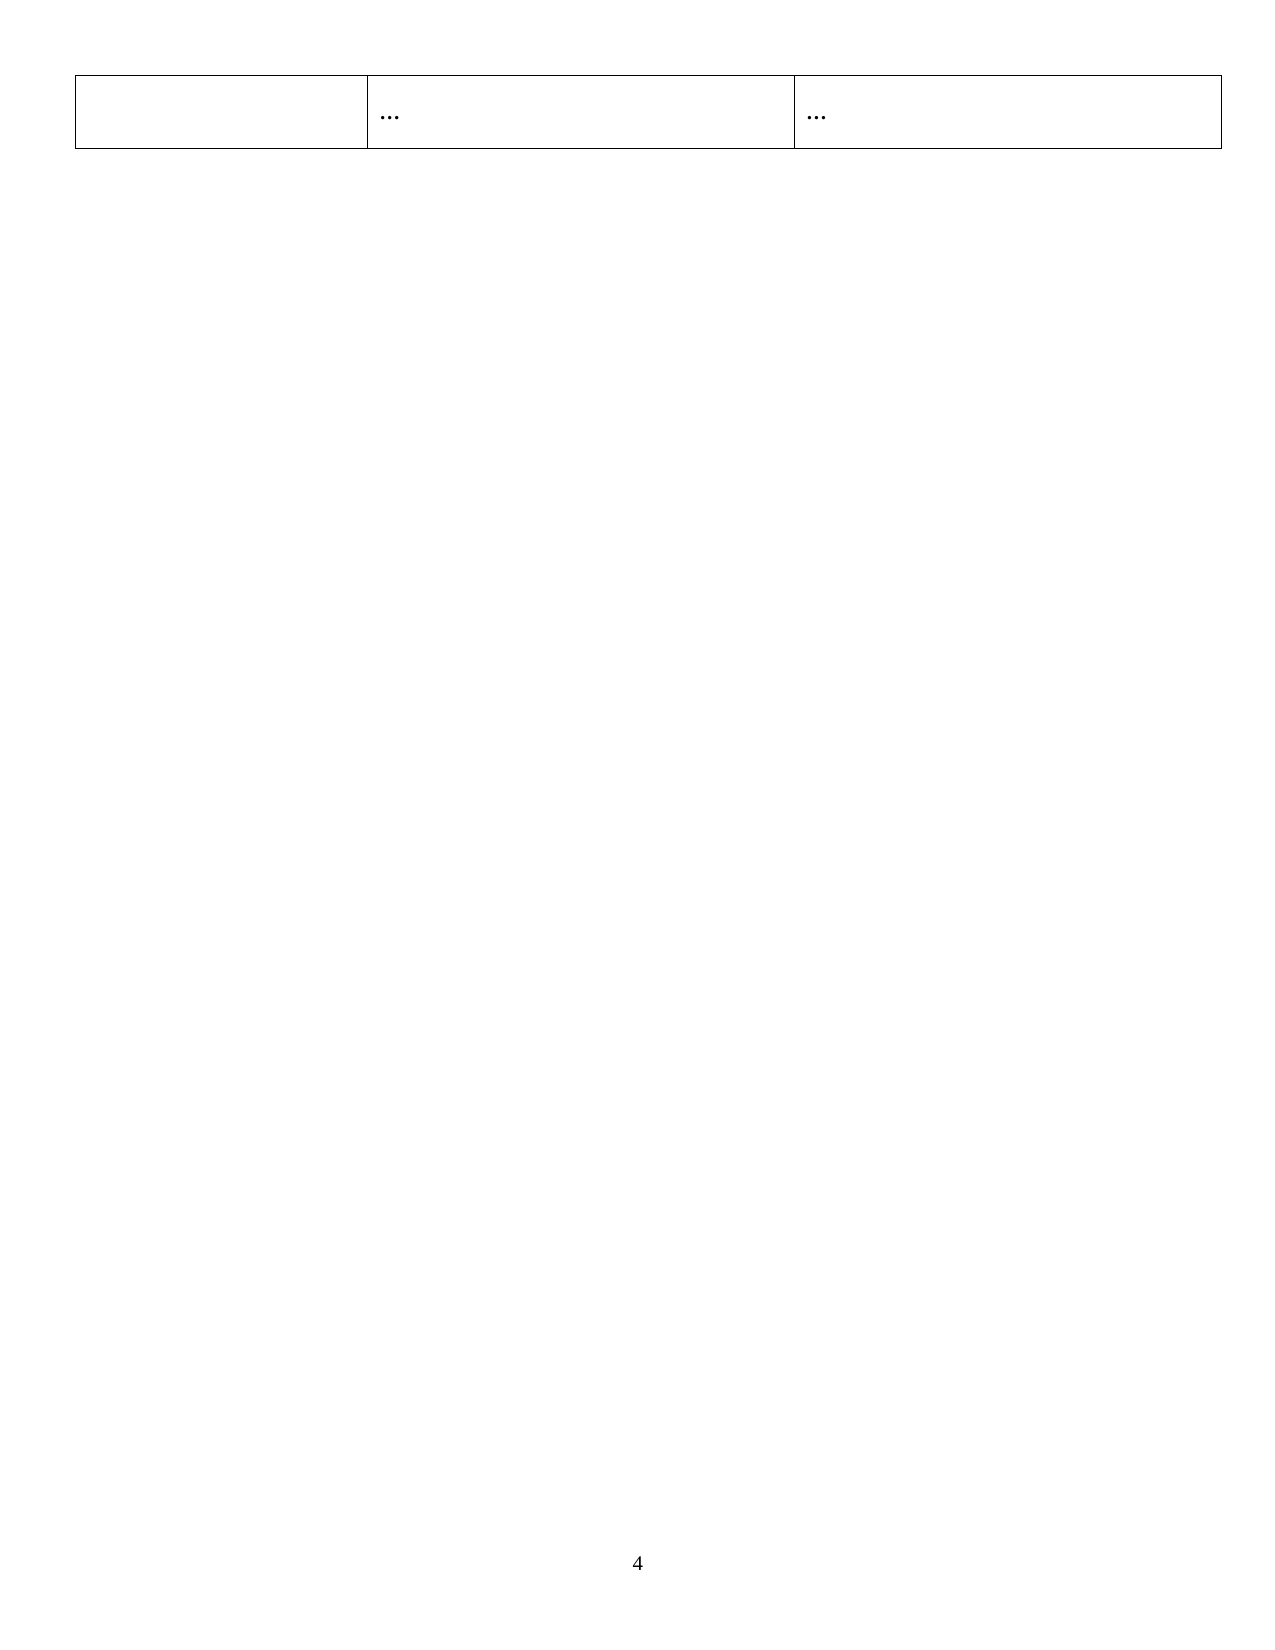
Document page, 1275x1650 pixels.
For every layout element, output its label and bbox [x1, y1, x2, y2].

table_cell [368, 76, 794, 148]
table_cell [76, 76, 367, 148]
table_cell [795, 76, 1221, 148]
